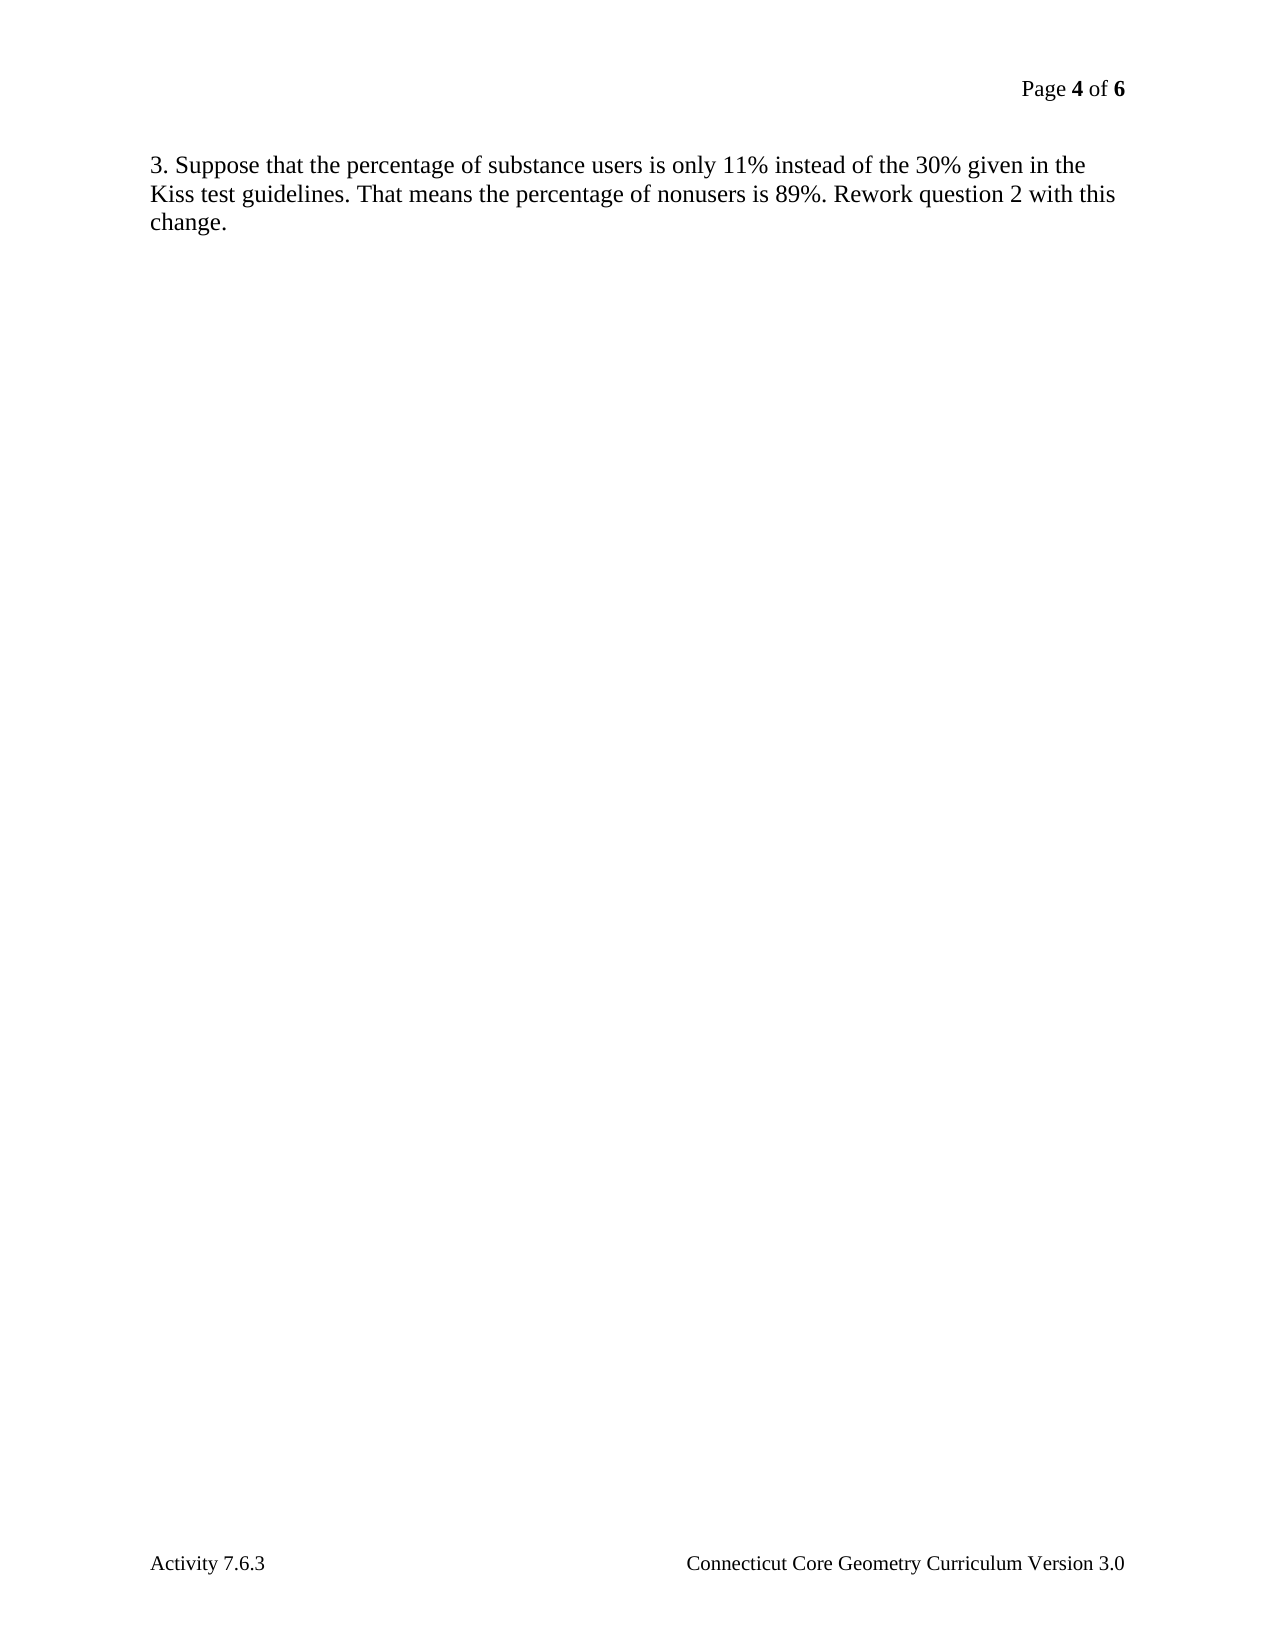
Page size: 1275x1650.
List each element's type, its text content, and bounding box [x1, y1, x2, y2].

text 3. Suppose that the percentage of substance users is only 11% instead of the 30% given in the Kiss test guidelines. That means the percentage of nonusers is 89%. Rework question 2 with this change. [150, 150, 1125, 236]
